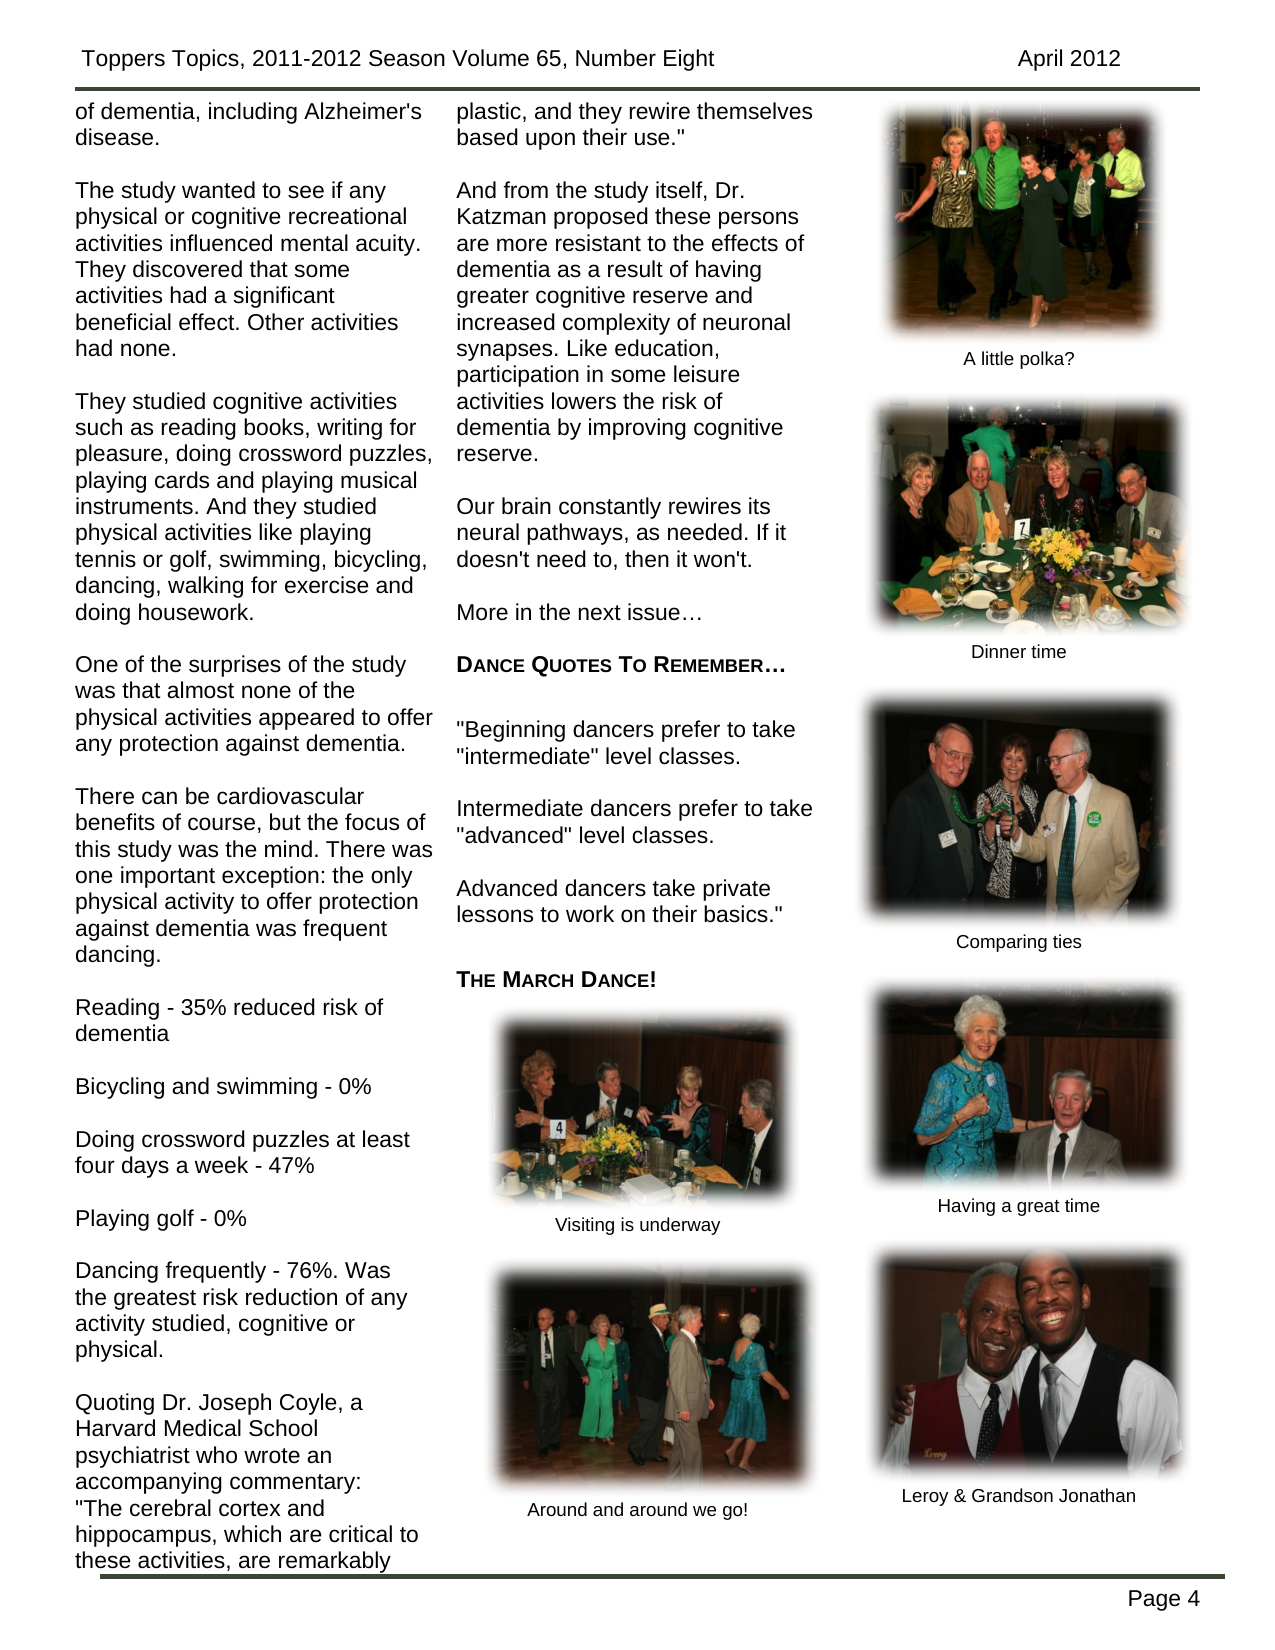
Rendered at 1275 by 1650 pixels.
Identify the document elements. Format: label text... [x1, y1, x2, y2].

text "The cerebral cortex and hippocampus, which are critical to these activities, are remarkably plastic, and they rewire themselves based upon their use." [75, 1494, 437, 1573]
text One of the surprises of the study was that almost none of the physical activities appeared to offer any protection against dementia. [75, 651, 437, 757]
text Doing crossword puzzles at least four days a week - 47% [75, 1126, 437, 1178]
text They studied cognitive activities such as reading books, writing for pleasure, doing crossword puzzles, playing cards and playing musical instruments. And they studied physical activities like playing tennis or golf, swimming, bicycling, dancing, walking for exercise and doing housework. [75, 388, 437, 625]
text "Beginning dancers prefer to take [456, 716, 819, 743]
text "intermediate" level classes. [456, 743, 819, 769]
text More in the next issue… [456, 598, 819, 625]
text Dinner time [837, 641, 1200, 662]
subtitle The March Dance! [456, 966, 819, 992]
text Our brain constantly rewires its neural pathways, as needed. If it doesn't need to, then it won't. [456, 493, 819, 572]
picture [892, 420, 1165, 610]
text And from the study itself, Dr. Katzman proposed these persons are more resistant to the effects of dementia as a result of having greater cognitive reserve and increased complexity of neuronal synapses. Like education, participation in some leisure activities lowers the risk of dementia by improving cognitive reserve. [456, 177, 819, 467]
text Quoting Dr. Joseph Coyle, a Harvard Medical School psychiatrist who wrote an accompanying commentary: [75, 1389, 437, 1494]
text Reading - 35% reduced risk of dementia [75, 994, 437, 1046]
picture [892, 1267, 1165, 1456]
text "The cerebral cortex and hippocampus, which are critical to these activities, are remarkably plastic, and they rewire themselves based upon their use." [456, 98, 819, 150]
text There can be cardiovascular benefits of course, but the focus of this study was the mind. There was one important exception: the only physical activity to offer protection against dementia was frequent dancing. [75, 783, 437, 967]
text Having a great time [837, 1195, 1200, 1216]
text Advanced dancers take private lessons to work on their basics." [456, 874, 819, 927]
text the greatest risk reduction of any activity studied, cognitive or physical. [75, 1284, 437, 1363]
text The study wanted to see if any physical or cognitive recreational activities influenced mental acuity. They discovered that some activities had a significant beneficial effect. Other activities had none. [75, 177, 437, 361]
picture [882, 713, 1155, 902]
text Dancing frequently - 76%. Was [75, 1257, 437, 1284]
text Around and around we go! [456, 1499, 819, 1521]
text "advanced" level classes. [456, 822, 819, 848]
text Intermediate dancers prefer to take [456, 795, 819, 822]
text Comparing ties [837, 931, 1200, 952]
text Bicycling and swimming - 0% [75, 1073, 437, 1099]
picture [905, 127, 1139, 317]
text A little polka? [837, 348, 1200, 369]
text Leroy & Grandson Jonathan [837, 1484, 1200, 1506]
text Playing golf - 0% [75, 1204, 437, 1231]
text Visiting is underway [456, 1213, 819, 1235]
picture [515, 1034, 773, 1183]
picture [888, 1003, 1161, 1165]
subtitle Dance Quotes To Remember… [456, 651, 819, 677]
picture [511, 1285, 793, 1469]
